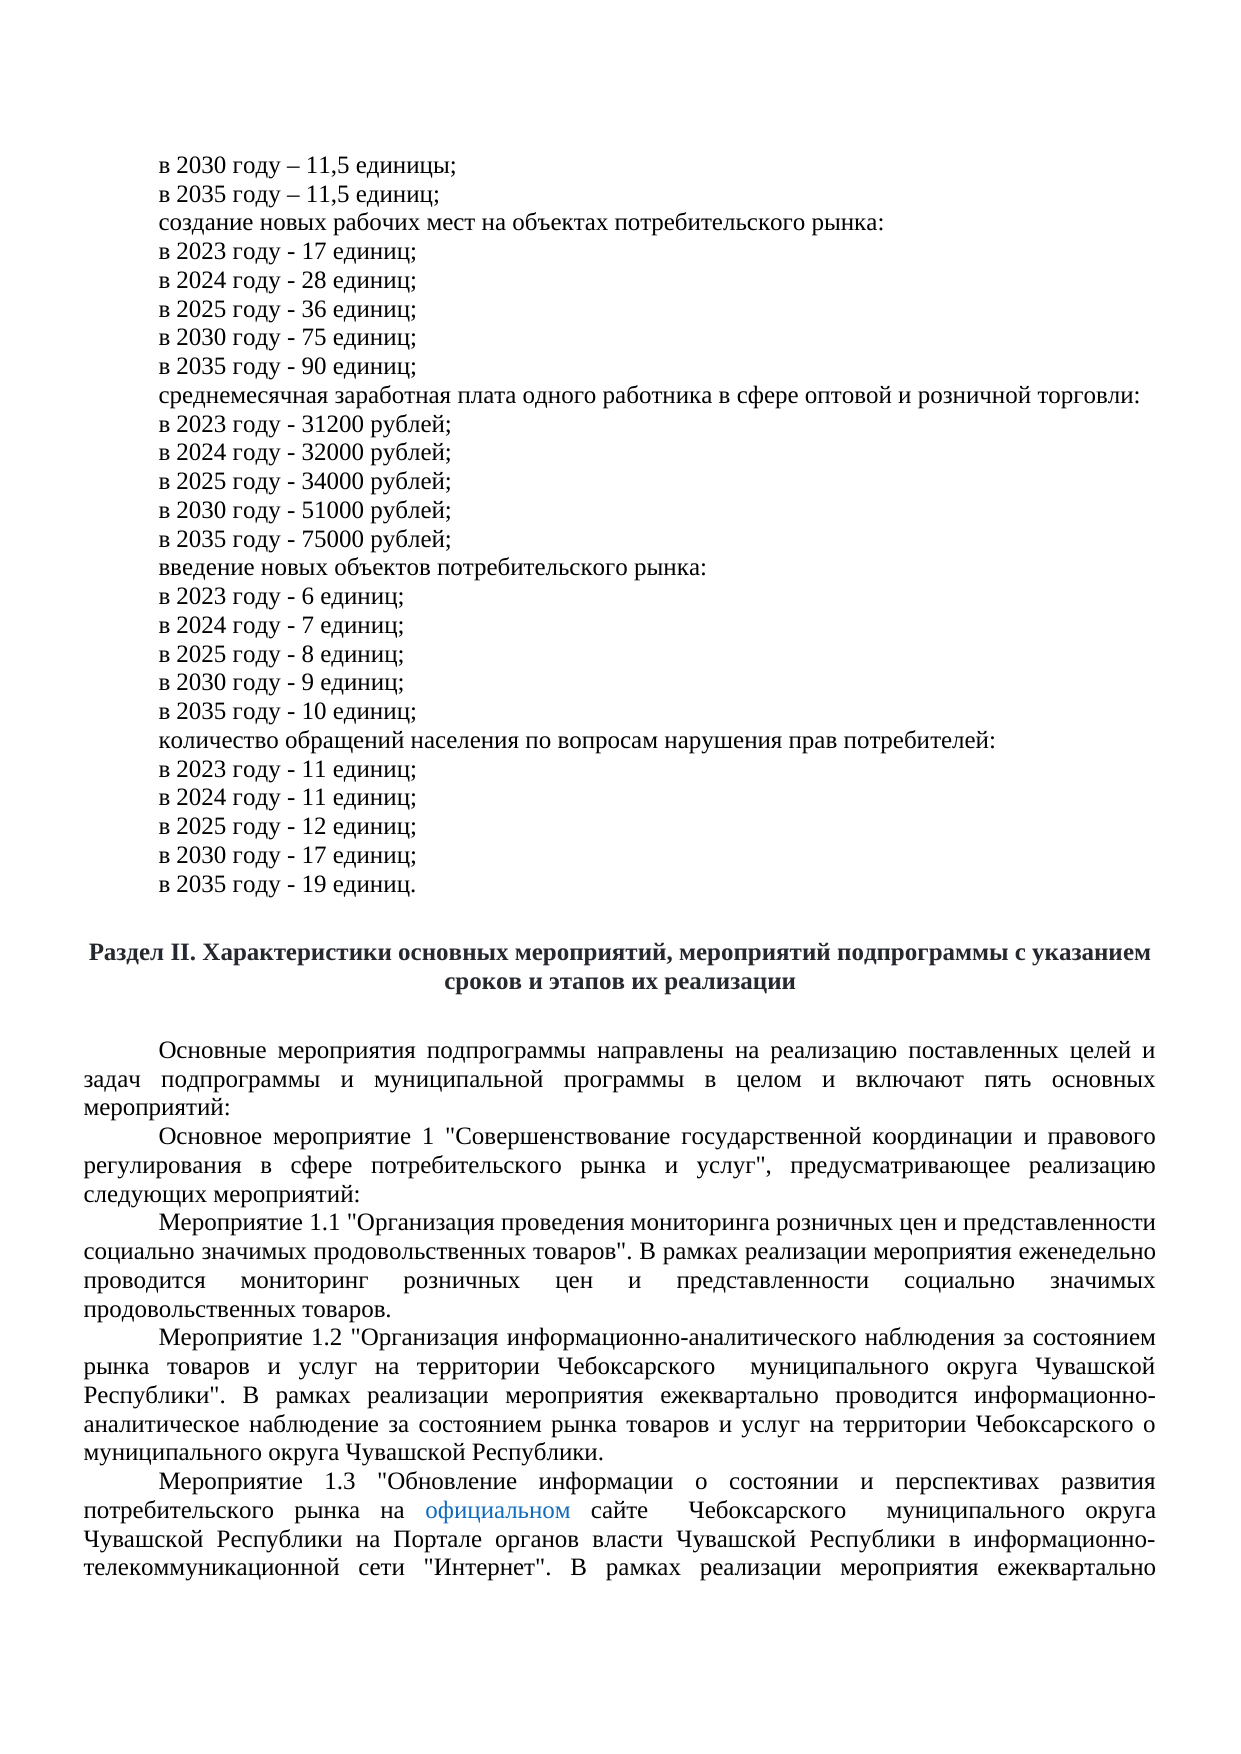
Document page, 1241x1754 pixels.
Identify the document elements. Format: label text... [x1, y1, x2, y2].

text в 2035 году - 10 единиц; [83, 696, 1157, 725]
text в 2023 году - 31200 рублей; [83, 409, 1157, 437]
subtitle Раздел II. Характеристики основных мероприятий, мероприятий подпрограммы с указанием сроков и этапов их реализации [83, 937, 1157, 995]
text в 2035 году - 90 единиц; [83, 351, 1157, 380]
text в 2024 году - 28 единиц; [83, 265, 1157, 294]
text в 2025 году - 36 единиц; [83, 294, 1157, 322]
text в 2025 году - 12 единиц; [83, 811, 1157, 840]
text в 2035 году - 75000 рублей; [83, 524, 1157, 552]
text в 2035 году - 19 единиц. [83, 869, 1157, 897]
text в 2035 году – 11,5 единиц; [83, 179, 1157, 207]
text в 2023 году - 17 единиц; [83, 236, 1157, 265]
text в 2023 году - 11 единиц; [83, 754, 1157, 782]
text среднемесячная заработная плата одного работника в сфере оптовой и розничной торговли: [83, 380, 1157, 409]
text создание новых рабочих мест на объектах потребительского рынка: [83, 207, 1157, 236]
text в 2025 году - 34000 рублей; [83, 466, 1157, 495]
text в 2023 году - 6 единиц; [83, 581, 1157, 610]
text в 2025 году - 8 единиц; [83, 639, 1157, 667]
text в 2030 году - 17 единиц; [83, 840, 1157, 869]
text в 2030 году - 51000 рублей; [83, 495, 1157, 524]
text в 2030 году - 9 единиц; [83, 667, 1157, 696]
text в 2030 году - 75 единиц; [83, 322, 1157, 351]
text Основные мероприятия подпрограммы направлены на реализацию поставленных целей и задач подпрограммы и муниципальной программы в целом и включают пять основных мероприятий: [83, 1035, 1157, 1121]
text количество обращений населения по вопросам нарушения прав потребителей: [83, 725, 1157, 754]
text в 2030 году – 11,5 единицы; [83, 150, 1157, 179]
text в 2024 году - 7 единиц; [83, 610, 1157, 639]
text в 2024 году - 32000 рублей; [83, 437, 1157, 466]
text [83, 1466, 1157, 1581]
text в 2024 году - 11 единиц; [83, 782, 1157, 811]
text Мероприятие 1.1 "Организация проведения мониторинга розничных цен и представленности социально значимых продовольственных товаров". В рамках реализации мероприятия еженедельно проводится мониторинг розничных цен и представленности социально значимых продовольственных товаров. [83, 1207, 1157, 1322]
text введение новых объектов потребительского рынка: [83, 552, 1157, 581]
text Основное мероприятие 1 "Совершенствование государственной координации и правового регулирования в сфере потребительского рынка и услуг", предусматривающее реализацию следующих мероприятий: [83, 1121, 1157, 1207]
text Мероприятие 1.2 "Организация информационно-аналитического наблюдения за состоянием рынка товаров и услуг на территории Чебоксарского муниципального округа Чувашской Республики". В рамках реализации мероприятия ежеквартально проводится информационно-аналитическое наблюдение за состоянием рынка товаров и услуг на территории Чебоксарского о муниципального округа Чувашской Республики. [83, 1322, 1157, 1466]
